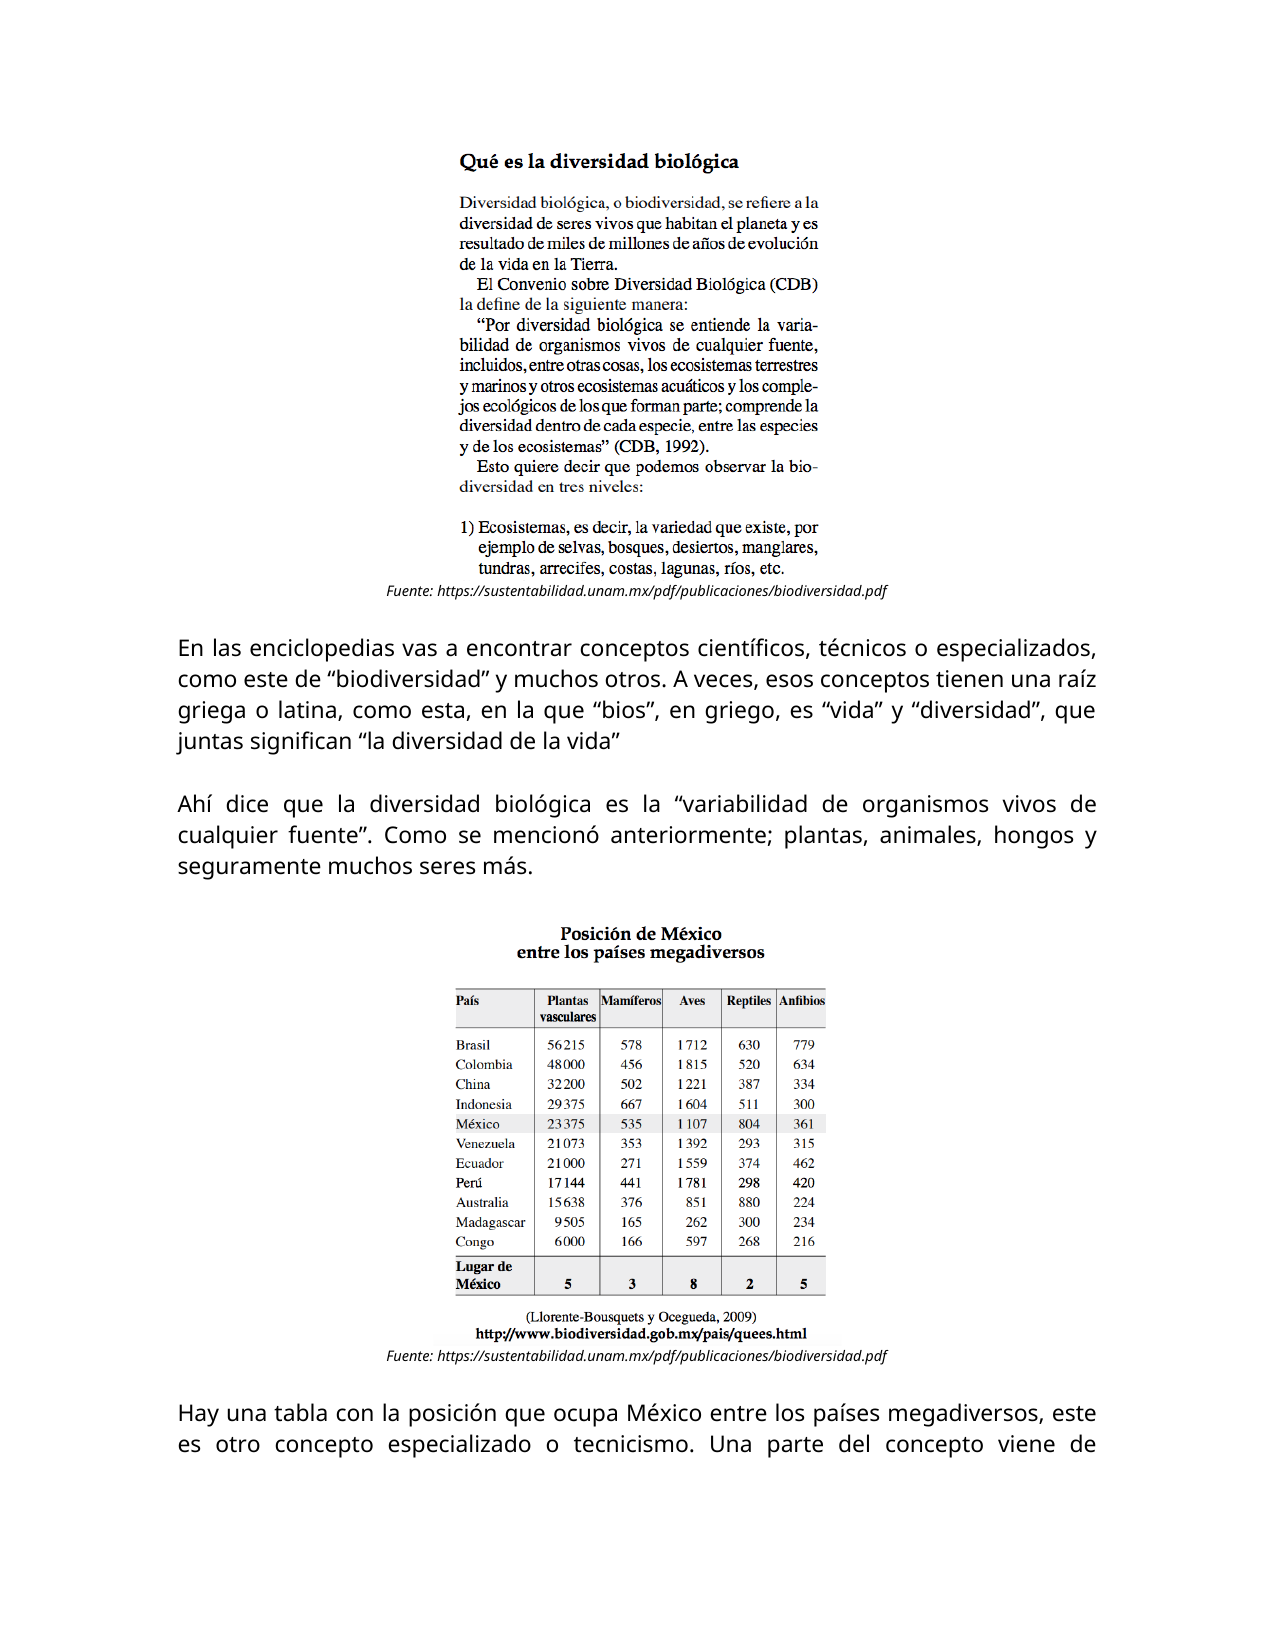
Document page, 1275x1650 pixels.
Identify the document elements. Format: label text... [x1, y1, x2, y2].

text Ahí dice que la diversidad biológica es la “variabilidad de organismos vivos de cualquier fuente”. Como se mencionó anteriormente; plantas, animales, hongos y seguramente muchos seres más. [177, 788, 1098, 882]
picture [433, 912, 842, 1346]
text Fuente: https://sustentabilidad.unam.mx/pdf/publicaciones/biodiversidad.pdf [177, 1346, 1098, 1366]
picture [437, 147, 838, 581]
text Fuente: https://sustentabilidad.unam.mx/pdf/publicaciones/biodiversidad.pdf [177, 580, 1098, 600]
text En las enciclopedias vas a encontrar conceptos científicos, técnicos o especializados, como este de “biodiversidad” y muchos otros. A veces, esos conceptos tienen una raíz griega o latina, como esta, en la que “bios”, en griego, es “vida” y “diversidad”, que juntas significan “la diversidad de la vida” [177, 632, 1098, 757]
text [177, 1397, 1098, 1459]
